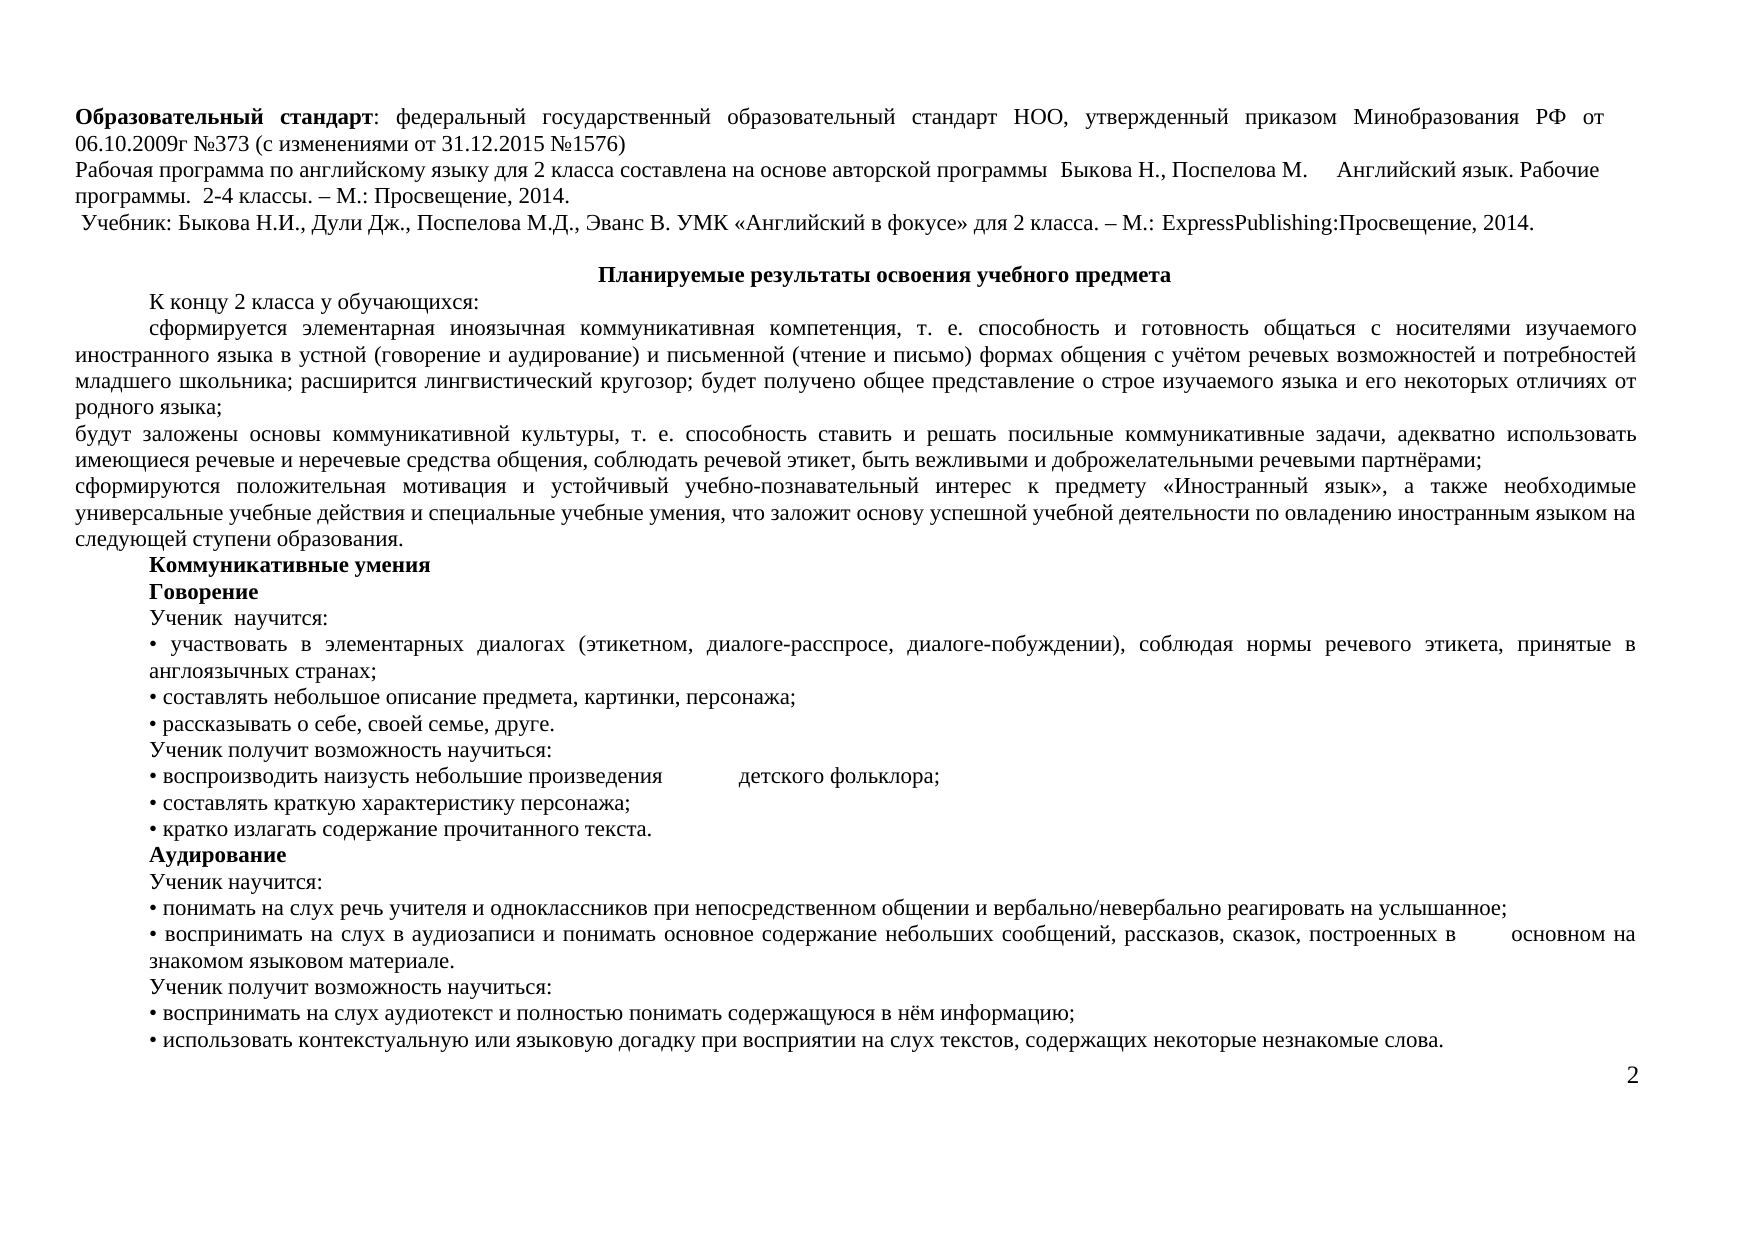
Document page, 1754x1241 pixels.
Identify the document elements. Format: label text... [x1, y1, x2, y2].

text Аудирование [75, 841, 1639, 868]
text Ученик научится: [75, 868, 1639, 894]
text • кратко излагать содержание прочитанного текста. [75, 815, 1639, 841]
text Ученик научится: [75, 604, 1639, 631]
list будут заложены основы коммуникативной культуры, т. е. способность ставить и решать посильные коммуникативные задачи, адекватно использовать имеющиеся речевые и неречевые средства общения, соблюдать речевой этикет, быть вежливыми и доброжелательными речевыми партнёрами; [75, 420, 1639, 472]
list сформируются положительная мотивация и устойчивый учебно-познавательный интерес к предмету «Иностранный язык», а также необходимые универсальные учебные действия и специальные учебные умения, что заложит основу успешной учебной деятельности по овладению иностранным языком на следующей ступени образования. [75, 472, 1639, 551]
text Ученик получит возможность научиться: [75, 736, 1639, 762]
text Рабочая программа по английскому языку для 2 класса составлена на основе авторской программы Быкова Н., Поспелова М. Английский язык. Рабочие программы. 2-4 классы. – М.: Просвещение, 2014. [75, 156, 1639, 209]
text Учебник: Быкова Н.И., Дули Дж., Поспелова М.Д., Эванс В. УМК «Английский в фокусе» для 2 класса. – М.: ExpressPublishing:Просвещение, 2014. [75, 209, 1639, 235]
text • составлять небольшое описание предмета, картинки, персонажа; [75, 683, 1639, 709]
text • воспроизводить наизусть небольшие произведения детского фольклора; [75, 762, 1639, 789]
text Коммуникативные умения [75, 551, 1639, 578]
text Говорение [75, 578, 1639, 604]
text • понимать на слух речь учителя и одноклассников при непосредственном общении и вербально/невербально реагировать на услышанное; [75, 894, 1639, 920]
text • воспринимать на слух в аудиозаписи и понимать основное содержание небольших сообщений, рассказов, сказок, построенных в основном на знакомом языковом материале. [149, 920, 1639, 973]
text сформируется элементарная иноязычная коммуникативная компетенция, т. е. способность и готовность общаться с носителями изучаемого иностранного языка в устной (говорение и аудирование) и письменной (чтение и письмо) формах общения с учётом речевых возможностей и потребностей младшего школьника; расширится лингвистический кругозор; будет получено общее представление о строе изучаемого языка и его некоторых отличиях от родного языка; [75, 314, 1639, 420]
text Образовательный стандарт: федеральный государственный образовательный стандарт НОО, утвержденный приказом Минобразования РФ от 06.10.2009г №373 (с изменениями от 31.12.2015 №1576) [75, 103, 1605, 156]
text • использовать контекстуальную или языковую догадку при восприятии на слух текстов, содержащих некоторые незнакомые слова. [75, 1026, 1639, 1052]
text • воспринимать на слух аудиотекст и полностью понимать содержащуюся в нём информацию; [75, 999, 1639, 1026]
text Планируемые результаты освоения учебного предмета [164, 262, 1605, 288]
text Ученик получит возможность научиться: [75, 973, 1639, 999]
text • рассказывать о себе, своей семье, друге. [75, 709, 1639, 736]
text • участвовать в элементарных диалогах (этикетном, диалоге-расспросе, диалоге-побуждении), соблюдая нормы речевого этикета, принятые в англоязычных странах; [149, 631, 1639, 683]
text К концу 2 класса у обучающихся: [75, 288, 1639, 314]
text • составлять краткую характеристику персонажа; [75, 789, 1639, 815]
